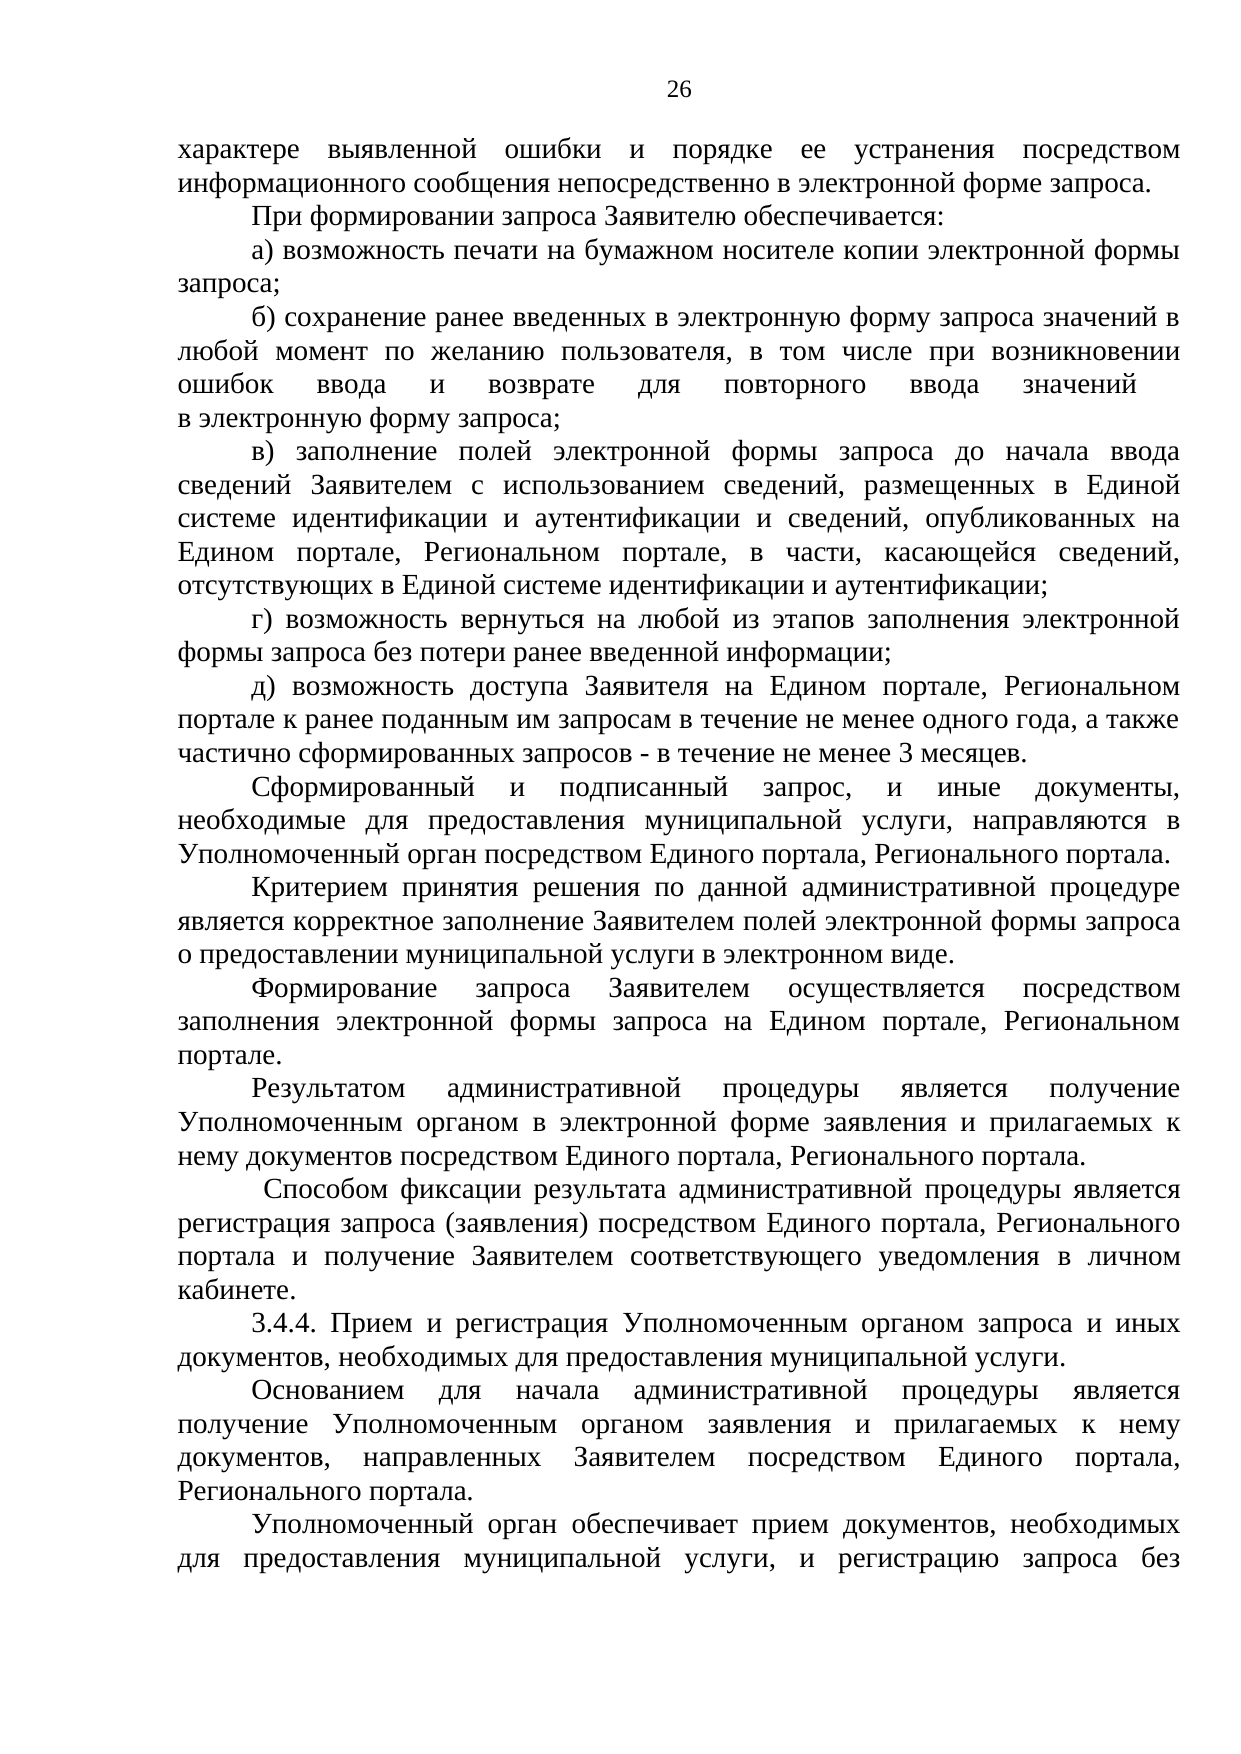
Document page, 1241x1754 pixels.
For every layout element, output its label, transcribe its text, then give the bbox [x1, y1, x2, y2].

text При формировании запроса Заявителю обеспечивается: [177, 198, 1181, 232]
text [177, 1507, 1181, 1574]
text в) заполнение полей электронной формы запроса до начала ввода сведений Заявителем с использованием сведений, размещенных в Единой системе идентификации и аутентификации и сведений, опубликованных на Едином портале, Региональном портале, в части, касающейся сведений, отсутствующих в Единой системе идентификации и аутентификации; [177, 433, 1181, 601]
text б) сохранение ранее введенных в электронную форму запроса значений в любой момент по желанию пользователя, в том числе при возникновении ошибок ввода и возврате для повторного ввода значений в электронную форму запроса; [177, 299, 1181, 433]
text Результатом административной процедуры является получение Уполномоченным органом в электронной форме заявления и прилагаемых к нему документов посредством Единого портала, Регионального портала. [177, 1071, 1181, 1171]
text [177, 131, 1181, 198]
text 3.4.4. Прием и регистрация Уполномоченным органом запроса и иных документов, необходимых для предоставления муниципальной услуги. [177, 1305, 1181, 1372]
text г) возможность вернуться на любой из этапов заполнения электронной формы запроса без потери ранее введенной информации; [177, 601, 1181, 668]
text а) возможность печати на бумажном носителе копии электронной формы запроса; [177, 232, 1181, 299]
text Формирование запроса Заявителем осуществляется посредством заполнения электронной формы запроса на Едином портале, Региональном портале. [177, 970, 1181, 1071]
text д) возможность доступа Заявителя на Едином портале, Региональном портале к ранее поданным им запросам в течение не менее одного года, а также частично сформированных запросов - в течение не менее 3 месяцев. [177, 668, 1181, 769]
text Основанием для начала административной процедуры является получение Уполномоченным органом заявления и прилагаемых к нему документов, направленных Заявителем посредством Единого портала, Регионального портала. [177, 1372, 1181, 1507]
text Сформированный и подписанный запрос, и иные документы, необходимые для предоставления муниципальной услуги, направляются в Уполномоченный орган посредством Единого портала, Регионального портала. [177, 769, 1181, 869]
text Критерием принятия решения по данной административной процедуре является корректное заполнение Заявителем полей электронной формы запроса о предоставлении муниципальной услуги в электронном виде. [177, 869, 1181, 970]
text Способом фиксации результата административной процедуры является регистрация запроса (заявления) посредством Единого портала, Регионального портала и получение Заявителем соответствующего уведомления в личном кабинете. [177, 1171, 1181, 1305]
